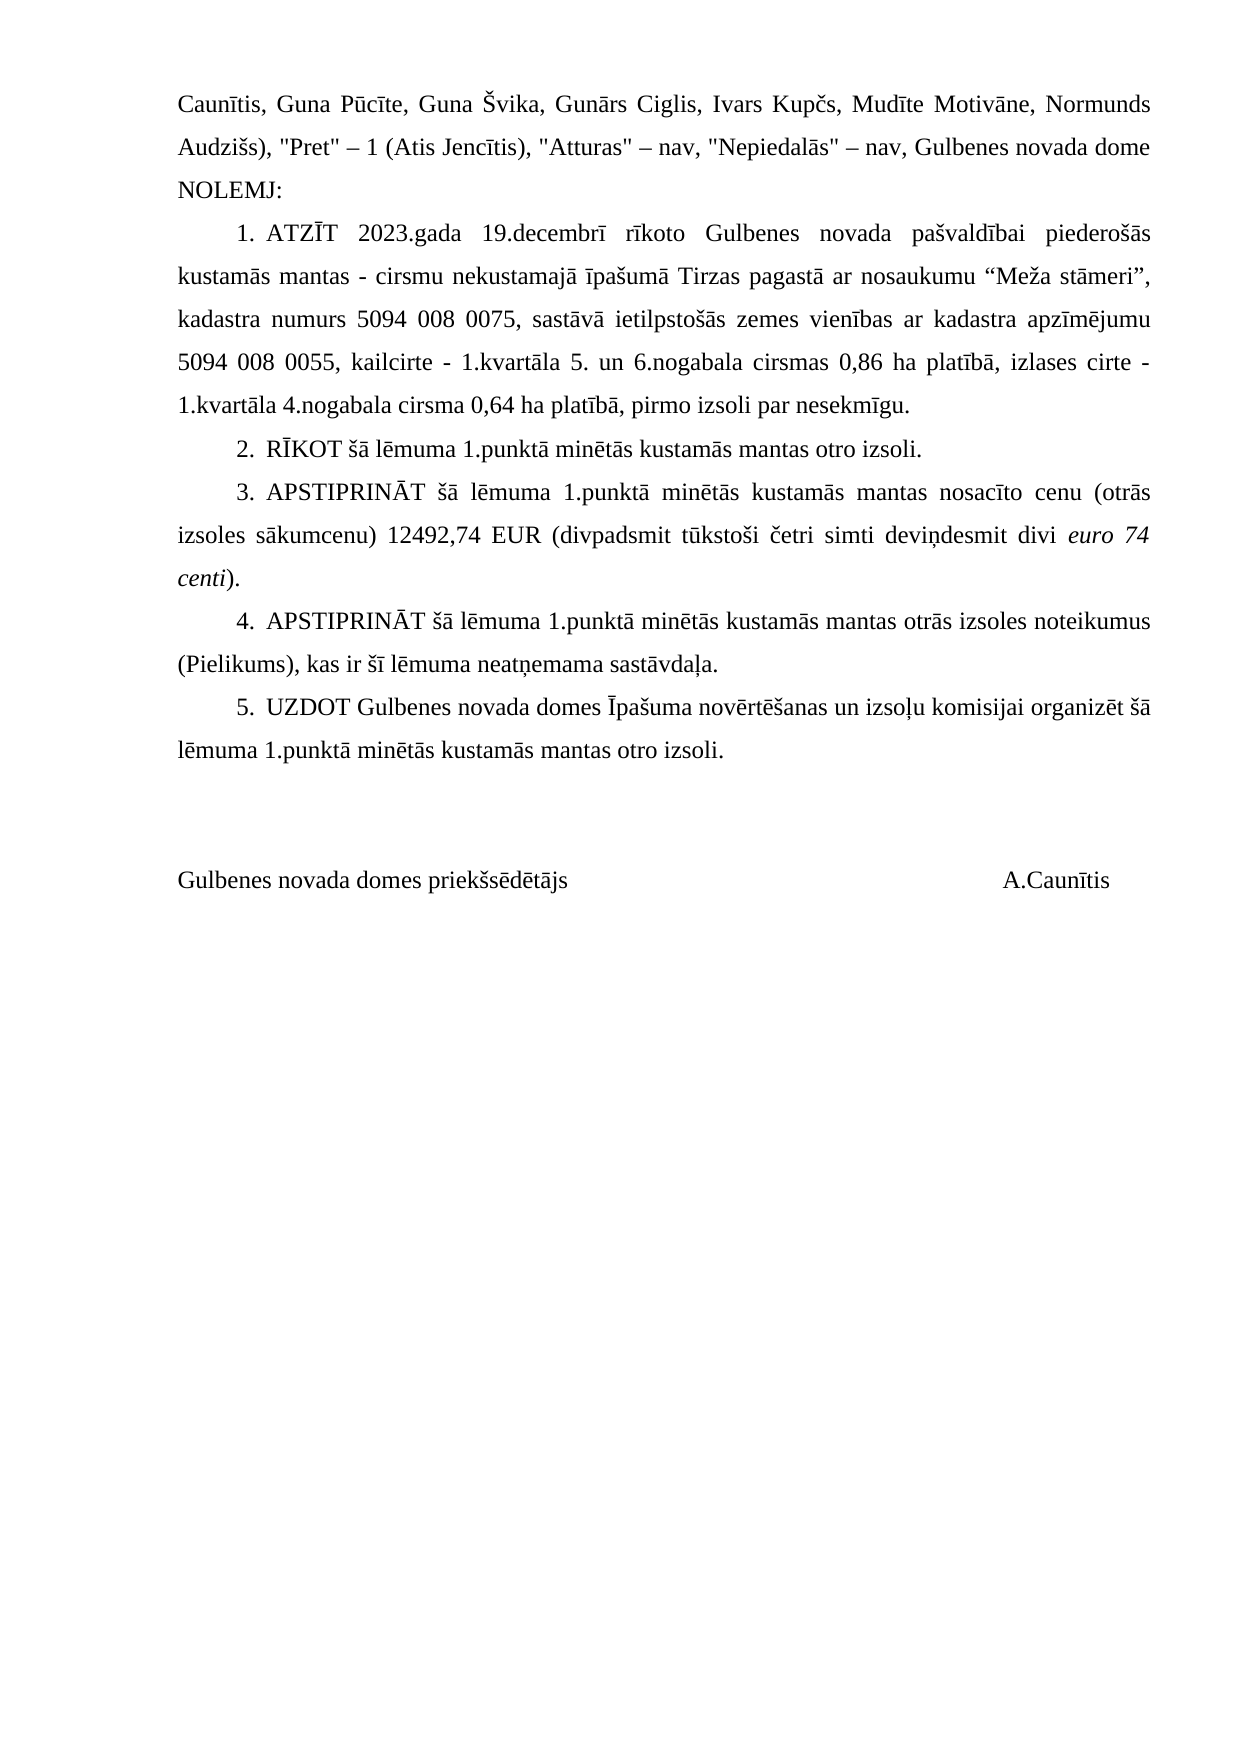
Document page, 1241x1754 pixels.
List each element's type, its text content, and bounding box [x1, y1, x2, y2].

list RĪKOT šā lēmuma 1.punktā minētās kustamās mantas otro izsoli. [177, 434, 1152, 462]
list UZDOT Gulbenes novada domes Īpašuma novērtēšanas un izsoļu komisijai organizēt šā lēmuma 1.punktā minētās kustamās mantas otro izsoli. [177, 692, 1152, 764]
list APSTIPRINĀT šā lēmuma 1.punktā minētās kustamās mantas otrās izsoles noteikumus (Pielikums), kas ir šī lēmuma neatņemama sastāvdaļa. [177, 606, 1152, 678]
list ATZĪT 2023.gada 19.decembrī rīkoto Gulbenes novada pašvaldībai piederošās kustamās mantas - cirsmu nekustamajā īpašumā Tirzas pagastā ar nosaukumu “Meža stāmeri”, kadastra numurs 5094 008 0075, sastāvā ietilpstošās zemes vienības ar kadastra apzīmējumu 5094 008 0055, kailcirte - 1.kvartāla 5. un 6.nogabala cirsmas 0,86 ha platībā, izlases cirte - 1.kvartāla 4.nogabala cirsma 0,64 ha platībā, pirmo izsoli par nesekmīgu. [177, 218, 1152, 419]
list APSTIPRINĀT šā lēmuma 1.punktā minētās kustamās mantas nosacīto cenu (otrās izsoles sākumcenu) 12492,74 EUR (divpadsmit tūkstoši četri simti deviņdesmit divi euro 74 centi). [177, 477, 1152, 592]
text Gulbenes novada domes priekšsēdētājs A.Caunītis [177, 865, 1152, 894]
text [177, 89, 1152, 204]
